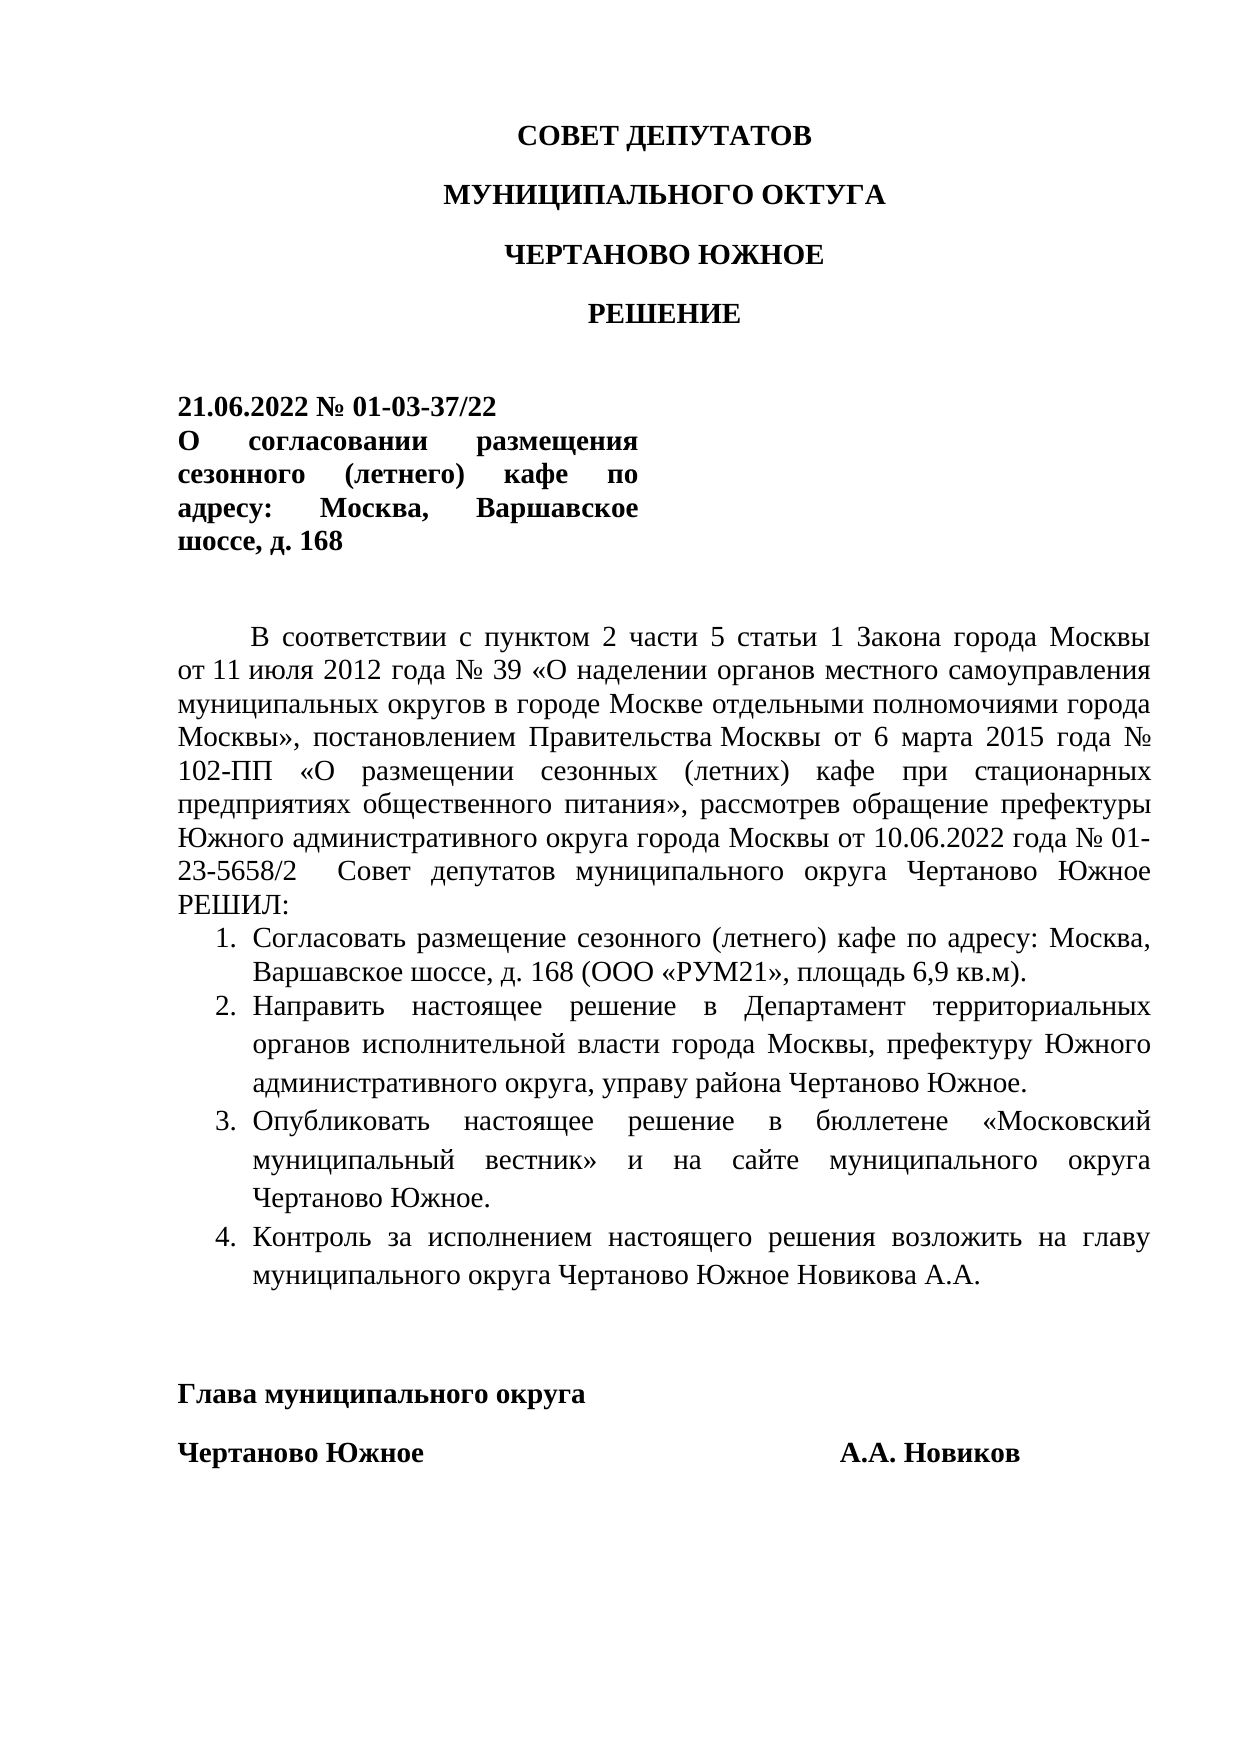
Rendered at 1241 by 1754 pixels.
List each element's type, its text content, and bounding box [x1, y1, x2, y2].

text РЕШЕНИЕ [177, 296, 1152, 330]
text В соответствии с пунктом 2 части 5 статьи 1 Закона города Москвы от 11 июля 2012 года № 39 «О наделении органов местного самоуправления муниципальных округов в городе Москве отдельными полномочиями города Москвы», постановлением Правительства Москвы от 6 марта 2015 года № 102-ПП «О размещении сезонных (летних) кафе при стационарных предприятиях общественного питания», рассмотрев обращение префектуры Южного административного округа города Москвы от 10.06.2022 года № 01-23-5658/2 Совет депутатов муниципального округа Чертаново Южное РЕШИЛ: [177, 619, 1152, 921]
text ЧЕРТАНОВО ЮЖНОЕ [177, 237, 1152, 270]
list Контроль за исполнением настоящего решения возложить на главу муниципального округа Чертаново Южное Новикова А.А. [215, 1219, 1152, 1291]
list Опубликовать настоящее решение в бюллетене «Московский муниципальный вестник» и на сайте муниципального округа Чертаново Южное. [215, 1103, 1152, 1214]
table_header 21.06.2022 № 01-03-37/22 О согласовании размещения сезонного (летнего) кафе по адресу: Москва, Варшавское шоссе, д. 168 [166, 356, 650, 557]
text МУНИЦИПАЛЬНОГО ОКТУГА [177, 177, 1152, 211]
text Глава муниципального округа [177, 1376, 1152, 1410]
text Чертаново Южное А.А. Новиков [177, 1436, 1152, 1469]
list Направить настоящее решение в Департамент территориальных органов исполнительной власти города Москвы, префектуру Южного административного округа, управу района Чертаново Южное. [215, 988, 1152, 1098]
text СОВЕТ ДЕПУТАТОВ [177, 118, 1152, 152]
list Согласовать размещение сезонного (летнего) кафе по адресу: Москва, Варшавское шоссе, д. 168 (ООО «РУМ21», площадь 6,9 кв.м). [215, 921, 1152, 988]
